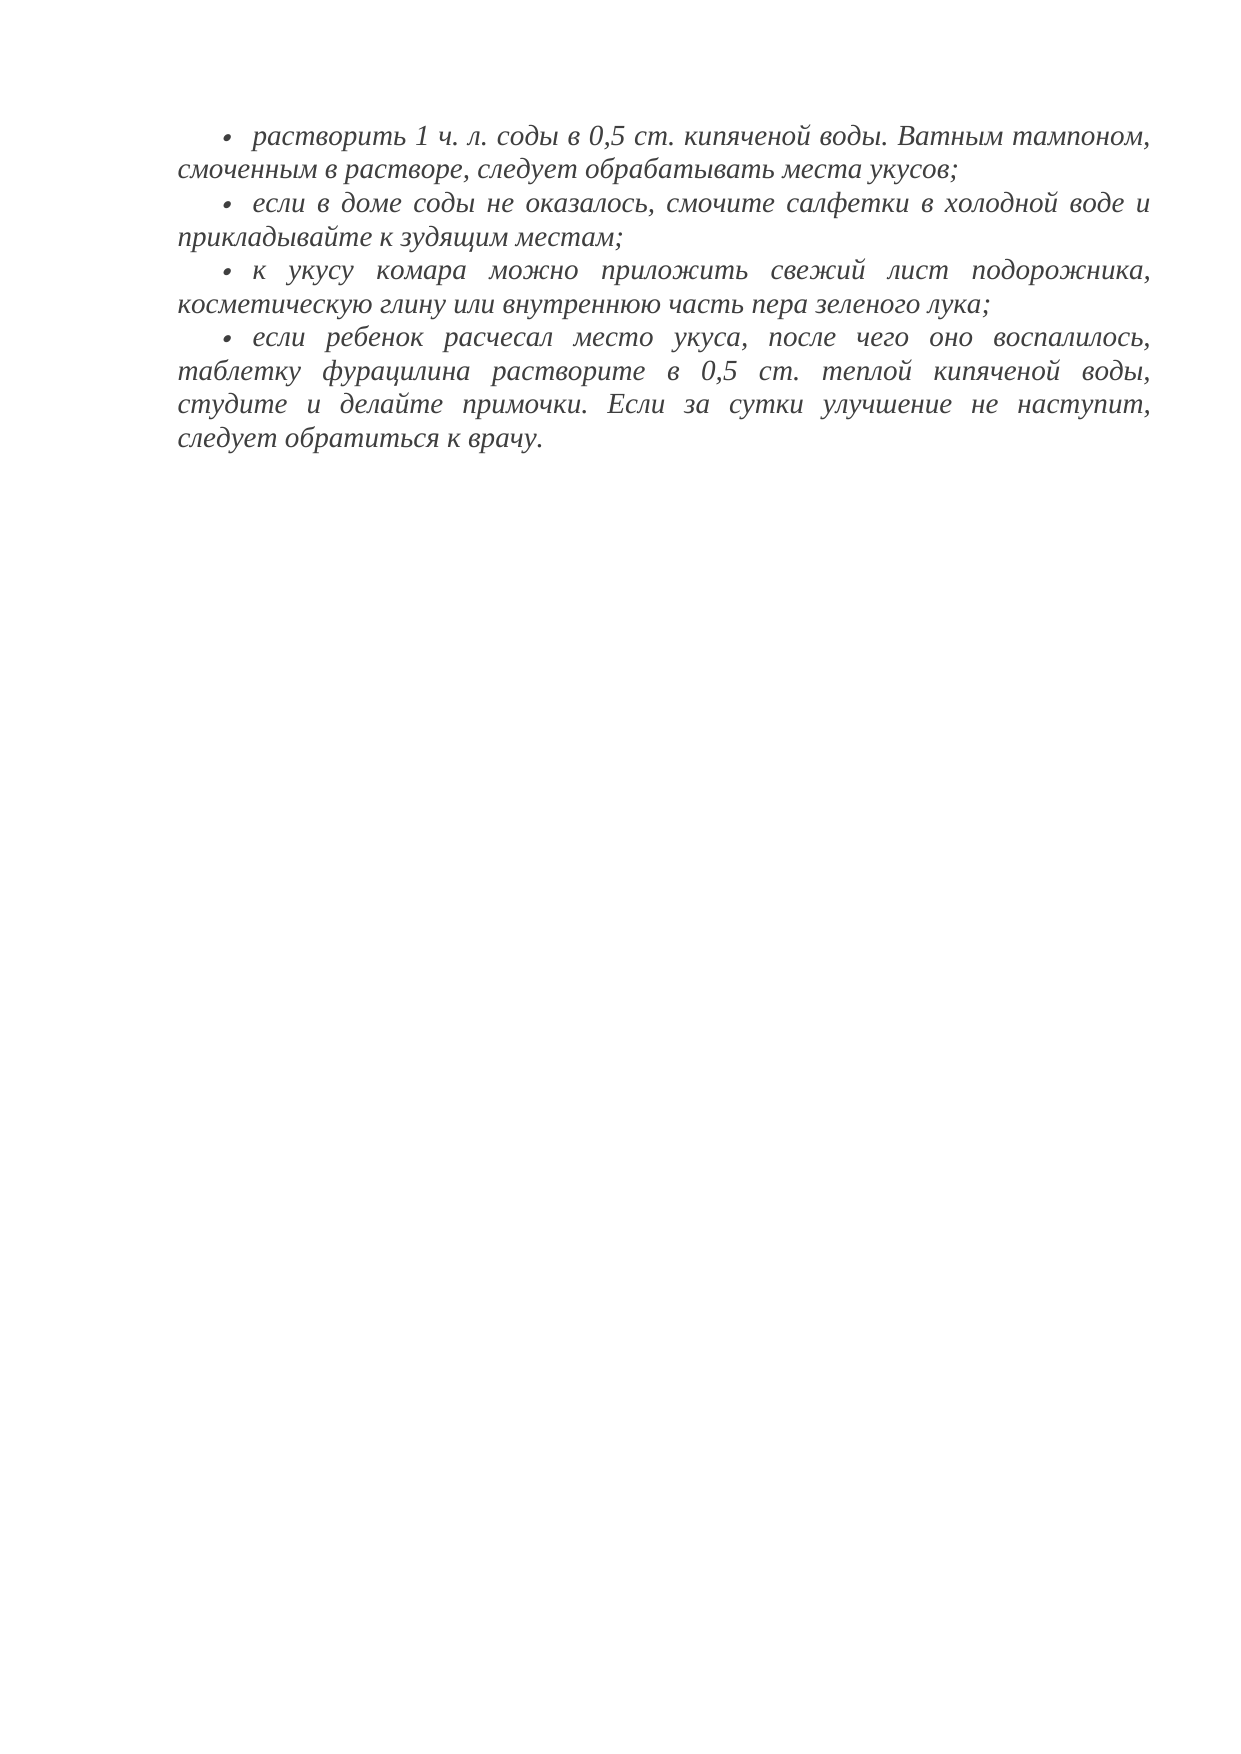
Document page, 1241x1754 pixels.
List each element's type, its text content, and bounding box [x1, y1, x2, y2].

list если ребенок расчесал место укуса, после чего оно воспалилось, таблетку фурацилина растворите в 0,5 ст. теплой кипяченой воды, студите и делайте примочки. Если за сутки улучшение не наступит, следует обратиться к врачу. [177, 319, 1152, 453]
list если в доме соды не оказалось, смочите салфетки в холодной воде и прикладывайте к зудящим местам; [177, 185, 1152, 252]
list растворить 1 ч. л. соды в 0,5 ст. кипяченой воды. Ватным тампоном, смоченным в растворе, следует обрабатывать места укусов; [177, 118, 1152, 185]
list к укусу комара можно приложить свежий лист подорожника, косметическую глину или внутреннюю часть пера зеленого лука; [177, 252, 1152, 319]
